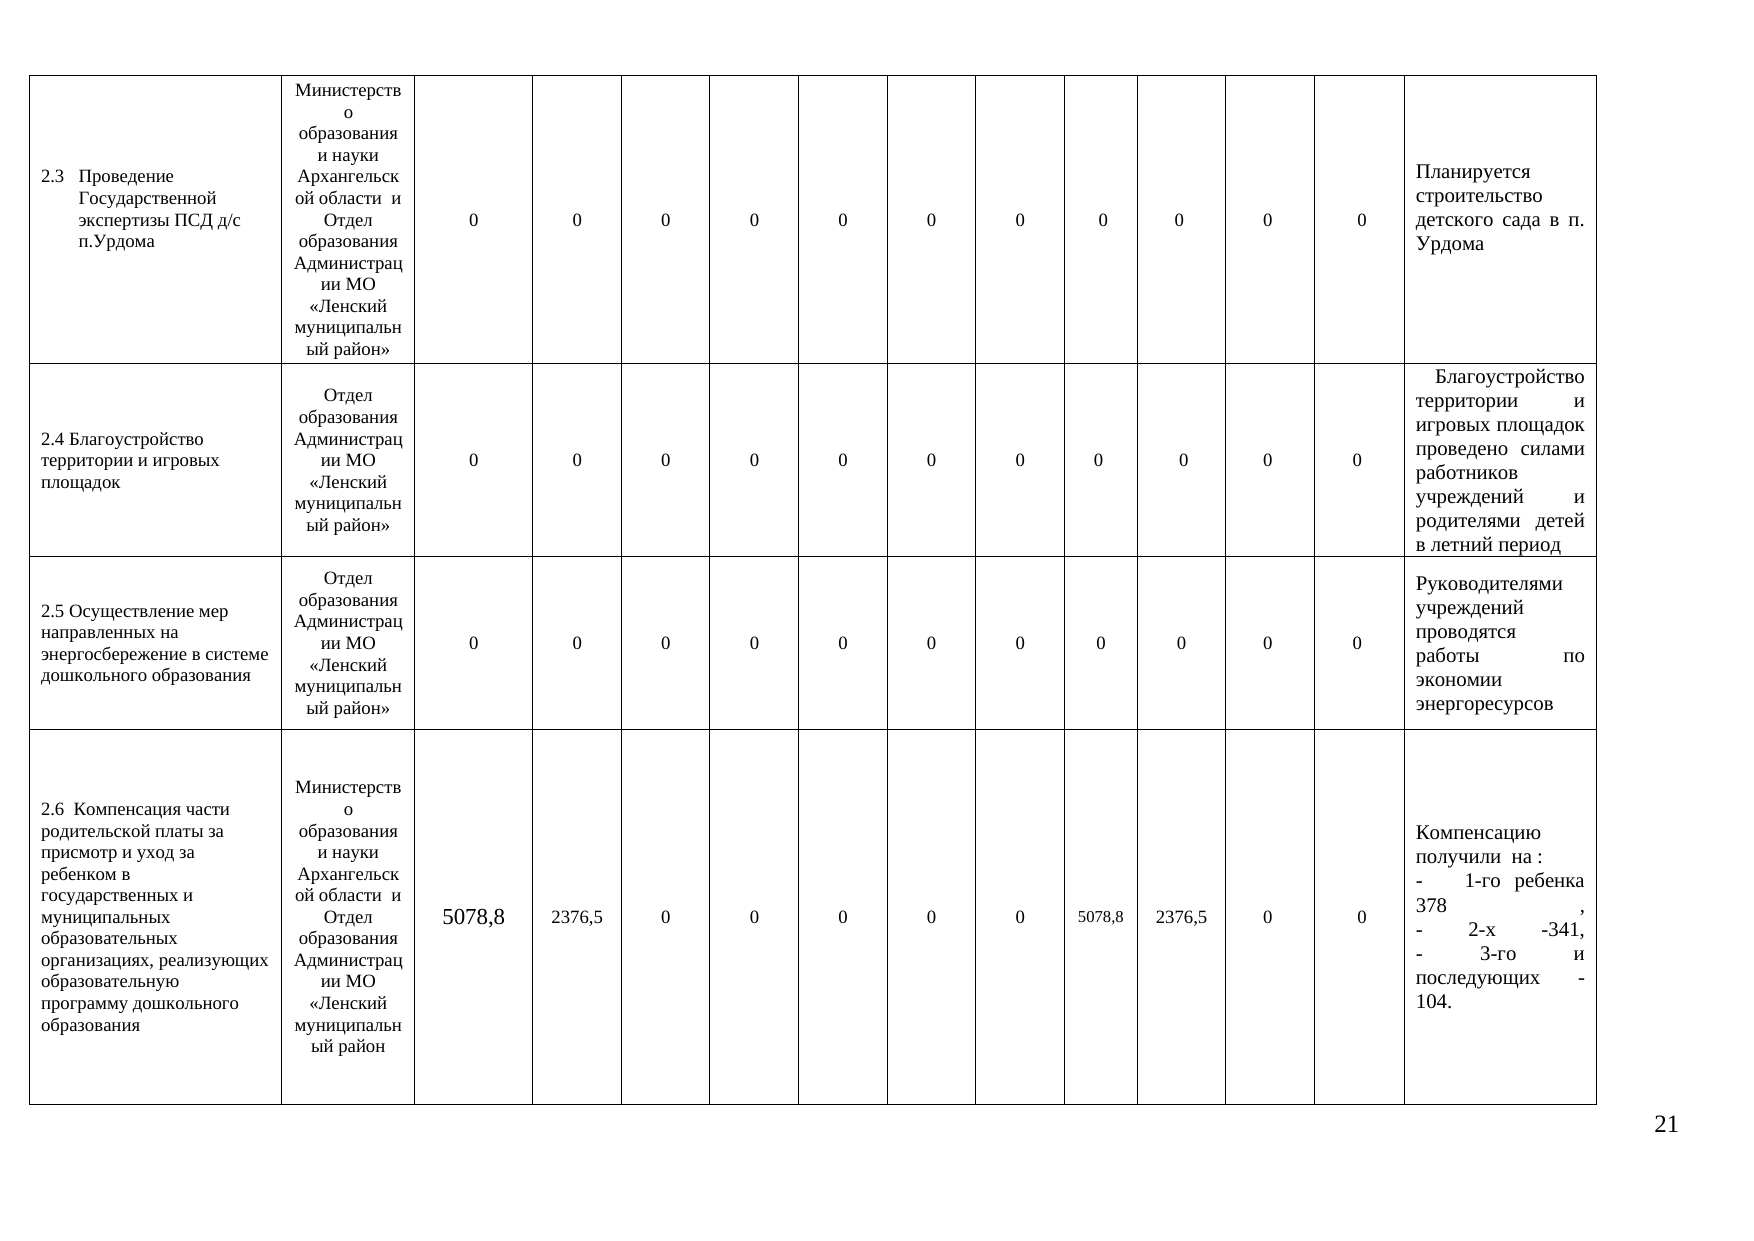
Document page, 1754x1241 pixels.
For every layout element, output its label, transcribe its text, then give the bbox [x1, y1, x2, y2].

table_cell 0 [976, 364, 1064, 556]
table_cell 0 [1065, 364, 1137, 556]
table_cell 0 [533, 557, 621, 728]
table_cell 0 [976, 557, 1064, 728]
table_cell 0 [415, 364, 532, 556]
table_cell 0 [710, 730, 798, 1103]
table_cell 0 [799, 730, 887, 1103]
table_cell 2.4 Благоустройство территории и игровых площадок [30, 364, 281, 556]
table_cell 0 [622, 730, 709, 1103]
table_cell 0 [1065, 76, 1137, 362]
table_cell 0 [976, 730, 1064, 1103]
table_cell 0 [799, 557, 887, 728]
table_cell 0 [1315, 557, 1404, 728]
table_cell 2376,5 [533, 730, 621, 1103]
table_cell Руководителями учреждений проводятся работы по экономии энергоресурсов [1405, 557, 1596, 728]
table_cell 0 [1226, 730, 1314, 1103]
table_cell 0 [533, 76, 621, 362]
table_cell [282, 76, 414, 362]
table_cell 2.6 Компенсация части родительской платы за присмотр и уход за ребенком в государственных и муниципальных образовательных организациях, реализующих образовательную программу дошкольного образования [30, 730, 281, 1103]
table_cell 2376,5 [1138, 730, 1225, 1103]
table_cell 0 [1138, 76, 1225, 362]
table_cell 0 [1315, 730, 1404, 1103]
table_cell 0 [533, 364, 621, 556]
table_cell 0 [1226, 557, 1314, 728]
table_cell 0 [710, 76, 798, 362]
table_cell Отдел образования Администрации МО «Ленский муниципальный район» [282, 364, 414, 556]
table_cell 0 [415, 76, 532, 362]
table_cell 0 [710, 557, 798, 728]
table_cell 0 [622, 557, 709, 728]
table_cell Проведение Государственной экспертизы ПСД д/с п.Урдома [30, 76, 281, 362]
table_cell 0 [976, 76, 1064, 362]
table_cell 0 [888, 557, 975, 728]
table_cell 0 [1138, 364, 1225, 556]
table_cell Отдел образования Администрации МО «Ленский муниципальный район» [282, 557, 414, 728]
table_cell 0 [799, 364, 887, 556]
table_cell Компенсацию получили на : - 1-го ребенка 378 , - 2-х -341, - 3-го и последующих - 104. [1405, 730, 1596, 1103]
table_cell 0 [1138, 557, 1225, 728]
table_cell 5078,8 [415, 730, 532, 1103]
table_cell 5078,8 [1065, 730, 1137, 1103]
table_cell 0 [710, 364, 798, 556]
table_cell 0 [415, 557, 532, 728]
table_cell 2.5 Осуществление мер направленных на энергосбережение в системе дошкольного образования [30, 557, 281, 728]
table_cell 0 [888, 76, 975, 362]
table_cell Планируется строительство детского сада в п. Урдома [1405, 76, 1596, 362]
table_cell 0 [888, 730, 975, 1103]
table_cell 0 [799, 76, 887, 362]
table_cell 0 [1226, 76, 1314, 362]
table_cell 0 [888, 364, 975, 556]
table_cell Благоустройство территории и игровых площадок проведено силами работников учреждений и родителями детей в летний период [1405, 364, 1596, 556]
table_cell 0 [1315, 364, 1404, 556]
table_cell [282, 730, 414, 1103]
table_cell 0 [622, 364, 709, 556]
table_cell 0 [622, 76, 709, 362]
table_cell 0 [1065, 557, 1137, 728]
table_cell 0 [1226, 364, 1314, 556]
table_cell 0 [1315, 76, 1404, 362]
